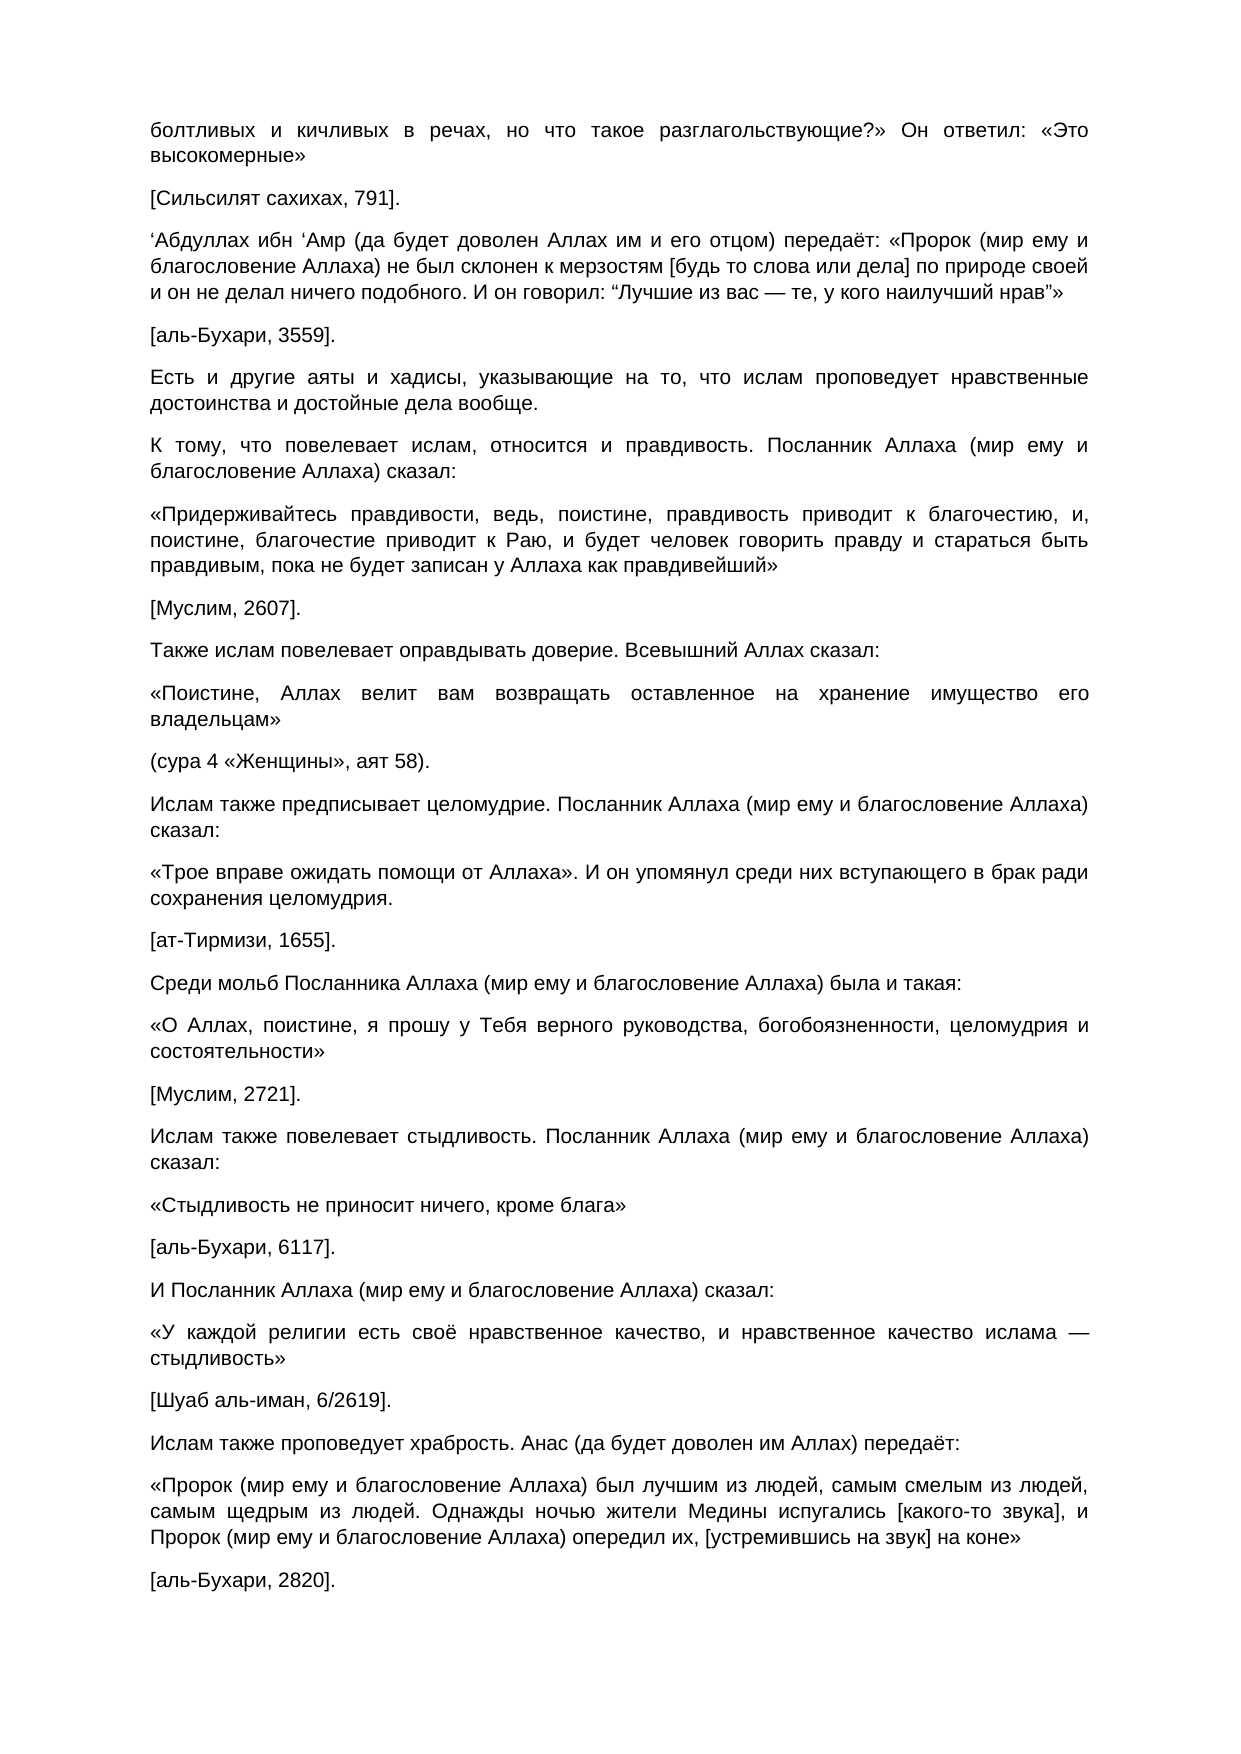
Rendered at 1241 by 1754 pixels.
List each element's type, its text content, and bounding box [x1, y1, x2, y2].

text [Муслим, 2721]. [150, 1082, 1090, 1106]
text «Поистине, Аллах велит вам возвращать оставленное на хранение имущество его владельцам» [150, 681, 1090, 731]
text Есть и другие аяты и хадисы, указывающие на то, что ислам проповедует нравственные достоинства и достойные дела вообще. [150, 365, 1090, 415]
text [аль-Бухари, 3559]. [150, 322, 1090, 346]
text [Шуаб аль-иман, 6/2619]. [150, 1388, 1090, 1412]
text [ат-Тирмизи, 1655]. [150, 928, 1090, 952]
text Также ислам повелевает оправдывать доверие. Всевышний Аллах сказал: [150, 638, 1090, 662]
text «Пророк (мир ему и благословение Аллаха) был лучшим из людей, самым смелым из людей, самым щедрым из людей. Однажды ночью жители Медины испугались [какого-то звука], и Пророк (мир ему и благословение Аллаха) опередил их, [устремившись на звук] на коне» [150, 1473, 1090, 1549]
text «Придерживайтесь правдивости, ведь, поистине, правдивость приводит к благочестию, и, поистине, благочестие приводит к Раю, и будет человек говорить правду и стараться быть правдивым, пока не будет записан у Аллаха как правдивейший» [150, 502, 1090, 577]
text [аль-Бухари, 2820]. [150, 1567, 1090, 1591]
text «У каждой религии есть своё нравственное качество, и нравственное качество ислама — стыдливость» [150, 1320, 1090, 1370]
text «Трое вправе ожидать помощи от Аллаха». И он упомянул среди них вступающего в брак ради сохранения целомудрия. [150, 860, 1090, 910]
text [Сильсилят сахихах, 791]. [150, 186, 1090, 210]
text Среди мольб Посланника Аллаха (мир ему и благословение Аллаха) была и такая: [150, 971, 1090, 995]
text К тому, что повелевает ислам, относится и правдивость. Посланник Аллаха (мир ему и благословение Аллаха) сказал: [150, 433, 1090, 483]
text Ислам также проповедует храбрость. Анас (да будет доволен им Аллах) передаёт: [150, 1431, 1090, 1455]
text «Стыдливость не приносит ничего, кроме блага» [150, 1192, 1090, 1216]
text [150, 117, 1090, 167]
text ‘Абдуллах ибн ‘Амр (да будет доволен Аллах им и его отцом) передаёт: «Пророк (мир ему и благословение Аллаха) не был склонен к мерзостям [будь то слова или дела] по природе своей и он не делал ничего подобного. И он говорил: “Лучшие из вас — те, у кого наилучший нрав”» [150, 228, 1090, 304]
text (сура 4 «Женщины», аят 58). [150, 749, 1090, 773]
text «О Аллах, поистине, я прошу у Тебя верного руководства, богобоязненности, целомудрия и состоятельности» [150, 1013, 1090, 1063]
text Ислам также предписывает целомудрие. Посланник Аллаха (мир ему и благословение Аллаха) сказал: [150, 792, 1090, 841]
text И Посланник Аллаха (мир ему и благословение Аллаха) сказал: [150, 1277, 1090, 1301]
text [аль-Бухари, 6117]. [150, 1235, 1090, 1259]
text [Муслим, 2607]. [150, 596, 1090, 620]
text Ислам также повелевает стыдливость. Посланник Аллаха (мир ему и благословение Аллаха) сказал: [150, 1124, 1090, 1174]
